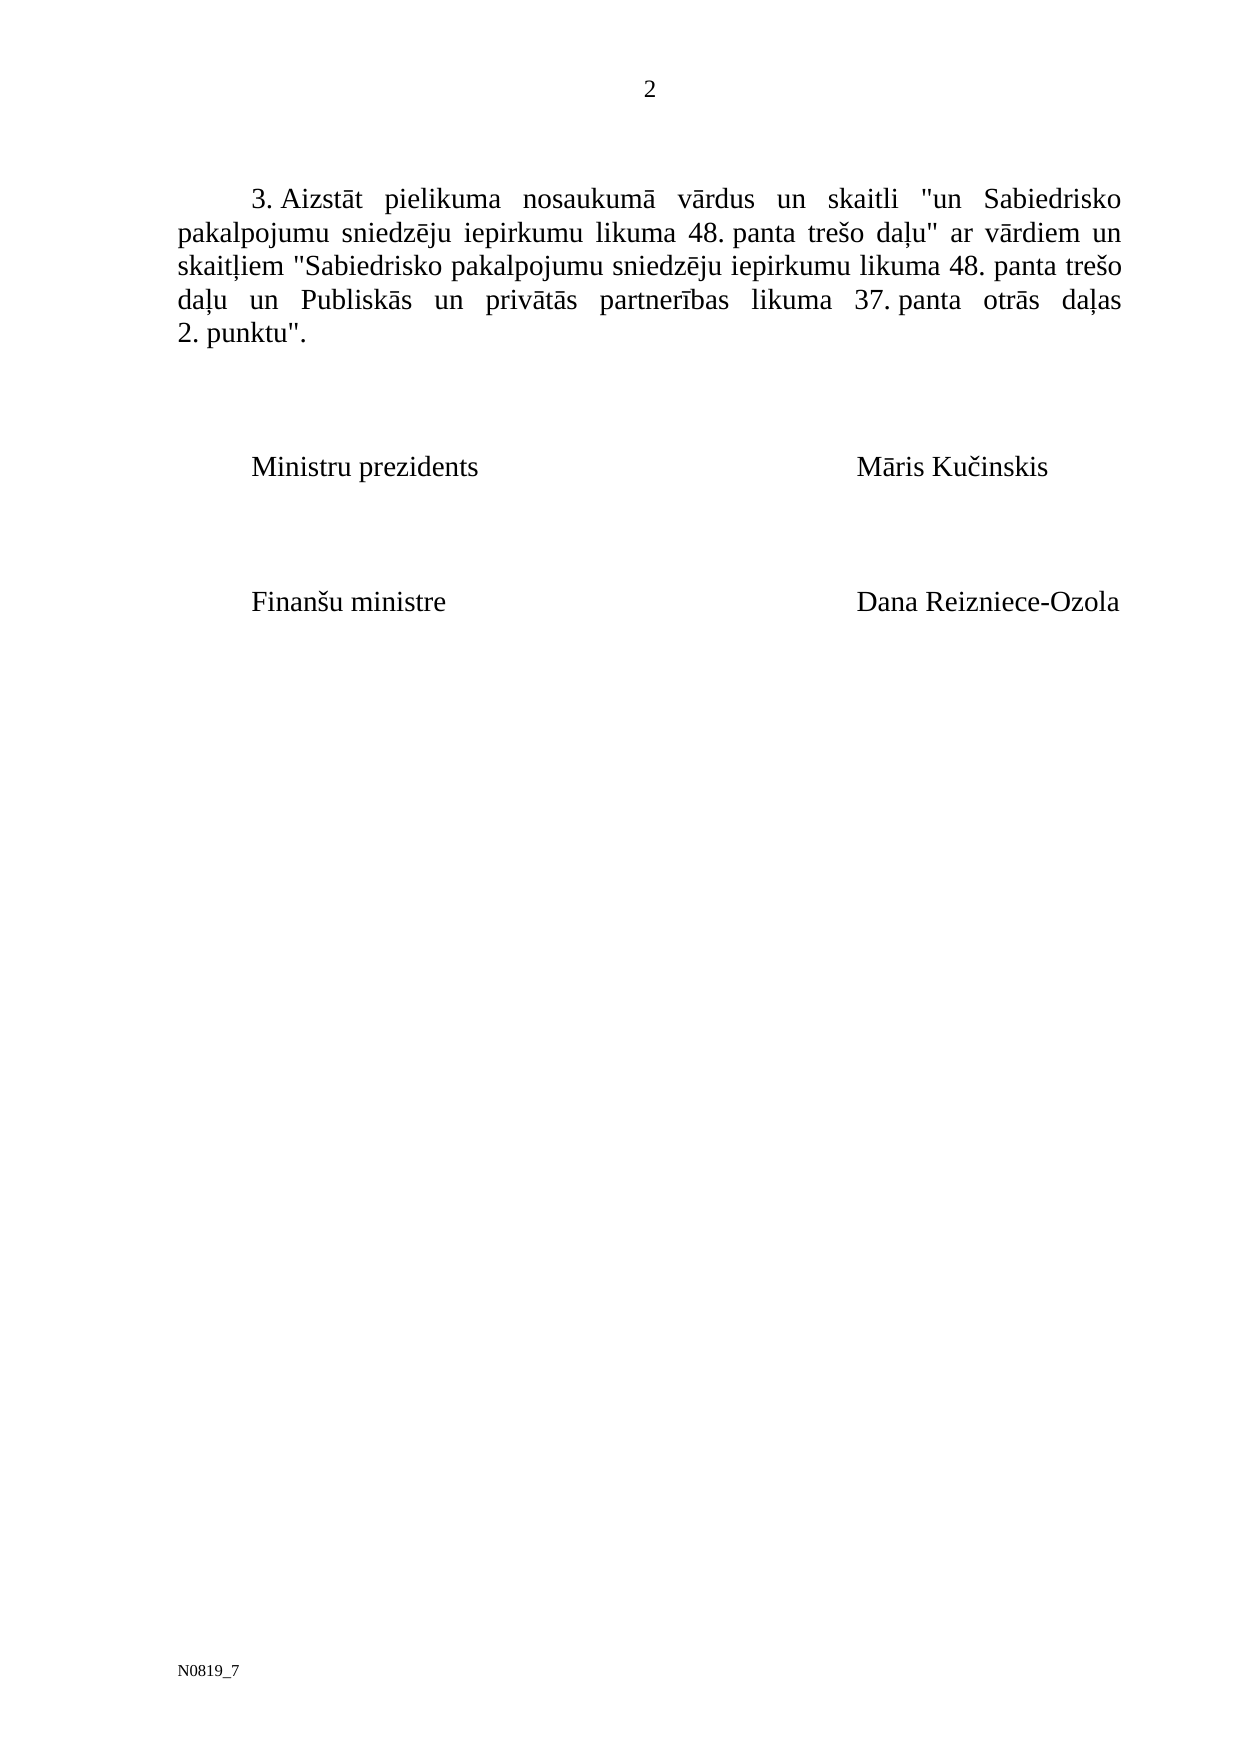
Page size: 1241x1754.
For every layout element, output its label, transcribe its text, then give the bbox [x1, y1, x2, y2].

text Finanšu ministre Dana Reizniece-Ozola [177, 584, 1122, 617]
title 3. Aizstāt pielikuma nosaukumā vārdus un skaitli "un Sabiedrisko pakalpojumu sniedzēju iepirkumu likuma 48. panta trešo daļu" ar vārdiem un skaitļiem "Sabiedrisko pakalpojumu sniedzēju iepirkumu likuma 48. panta trešo daļu un Publiskās un privātās partnerības likuma 37. panta otrās daļas 2. punktu". [177, 181, 1122, 349]
text Ministru prezidents Māris Kučinskis [177, 449, 1122, 483]
